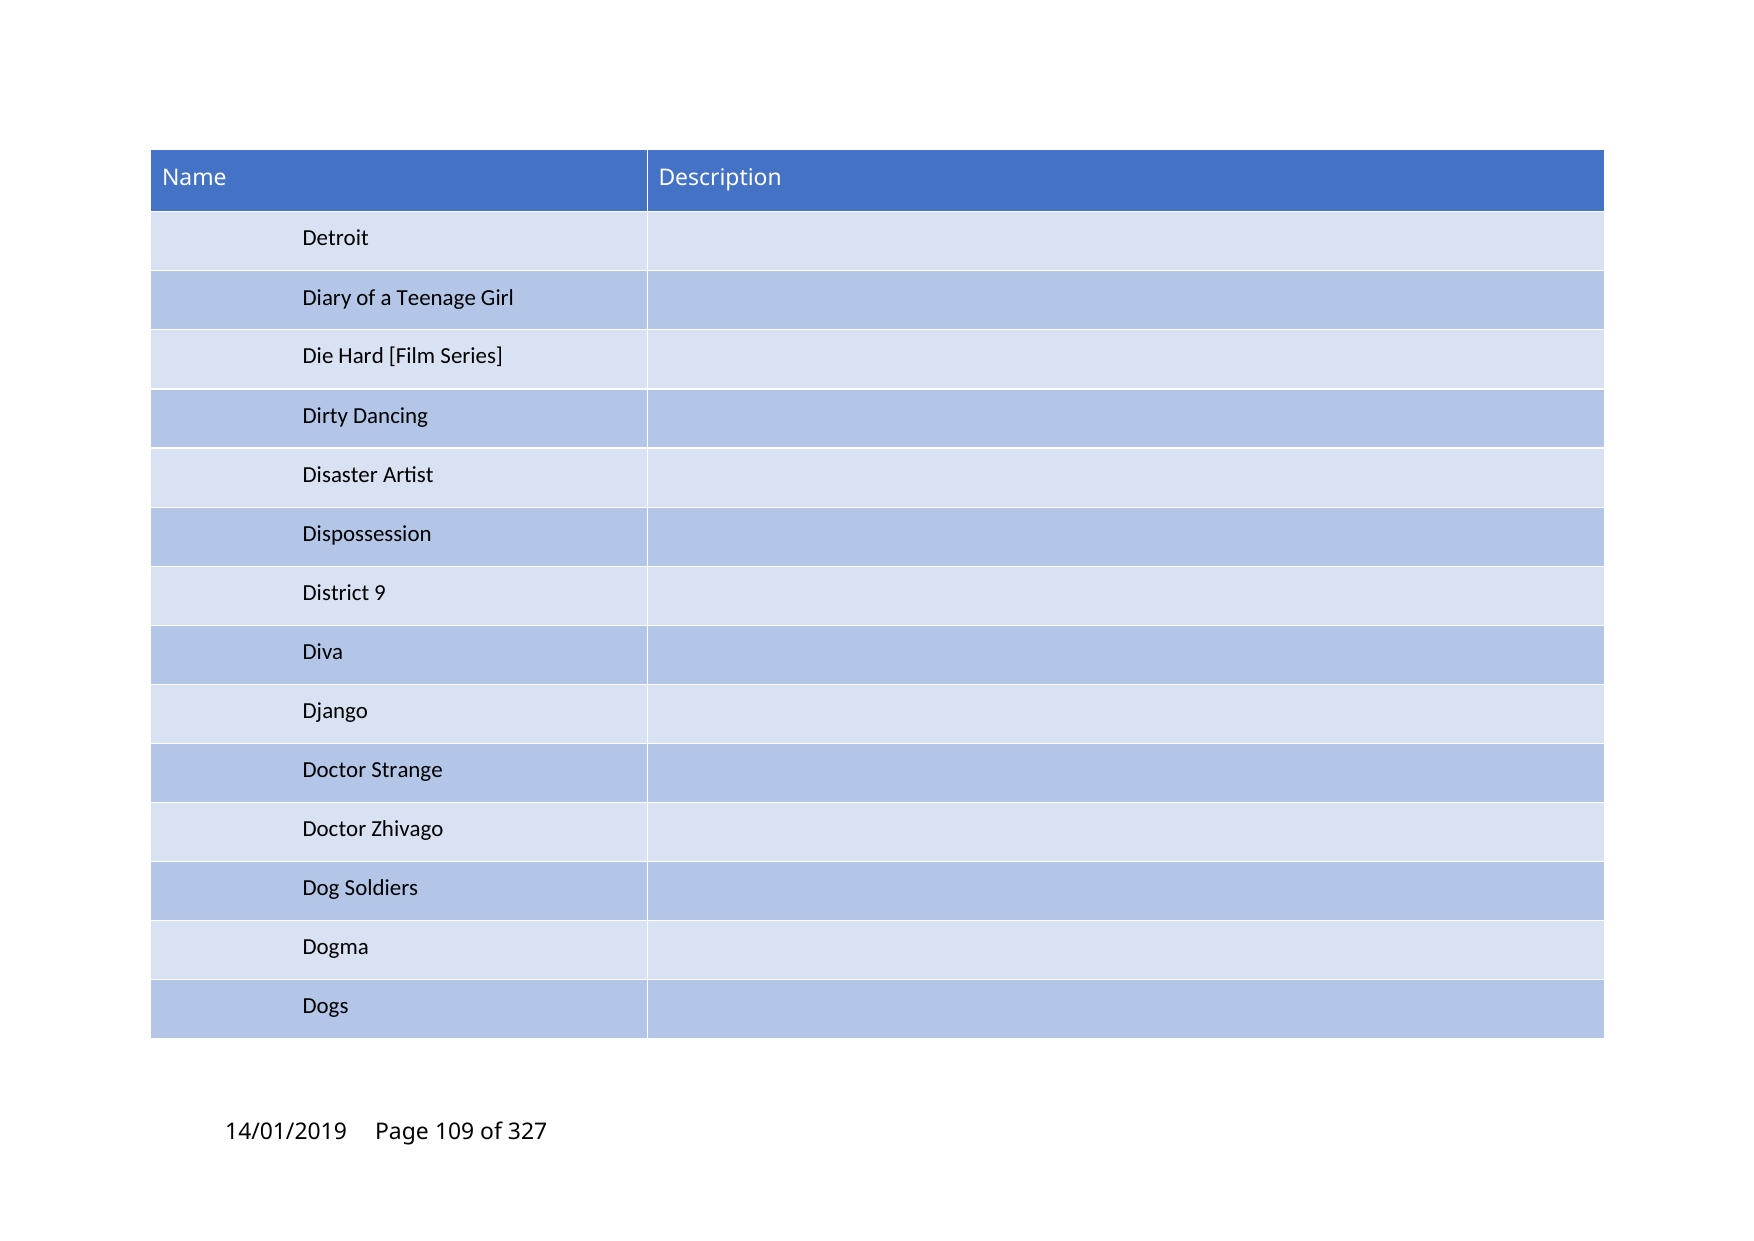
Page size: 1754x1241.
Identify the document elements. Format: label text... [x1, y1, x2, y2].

table_header Name [151, 150, 647, 211]
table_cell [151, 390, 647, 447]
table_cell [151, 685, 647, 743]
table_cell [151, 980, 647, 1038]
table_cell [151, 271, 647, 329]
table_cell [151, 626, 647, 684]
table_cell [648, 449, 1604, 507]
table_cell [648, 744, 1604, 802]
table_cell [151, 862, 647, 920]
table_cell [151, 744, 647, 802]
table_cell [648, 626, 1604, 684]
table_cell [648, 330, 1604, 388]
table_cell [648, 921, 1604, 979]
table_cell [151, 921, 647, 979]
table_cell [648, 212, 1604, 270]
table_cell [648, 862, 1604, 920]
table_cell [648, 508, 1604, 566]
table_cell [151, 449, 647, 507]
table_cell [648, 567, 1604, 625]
table_header Description [648, 150, 1604, 211]
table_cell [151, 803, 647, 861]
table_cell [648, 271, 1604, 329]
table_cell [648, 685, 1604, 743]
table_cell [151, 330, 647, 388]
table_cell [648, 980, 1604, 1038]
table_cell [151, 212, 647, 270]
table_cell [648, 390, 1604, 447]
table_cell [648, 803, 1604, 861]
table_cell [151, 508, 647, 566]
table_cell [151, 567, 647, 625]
